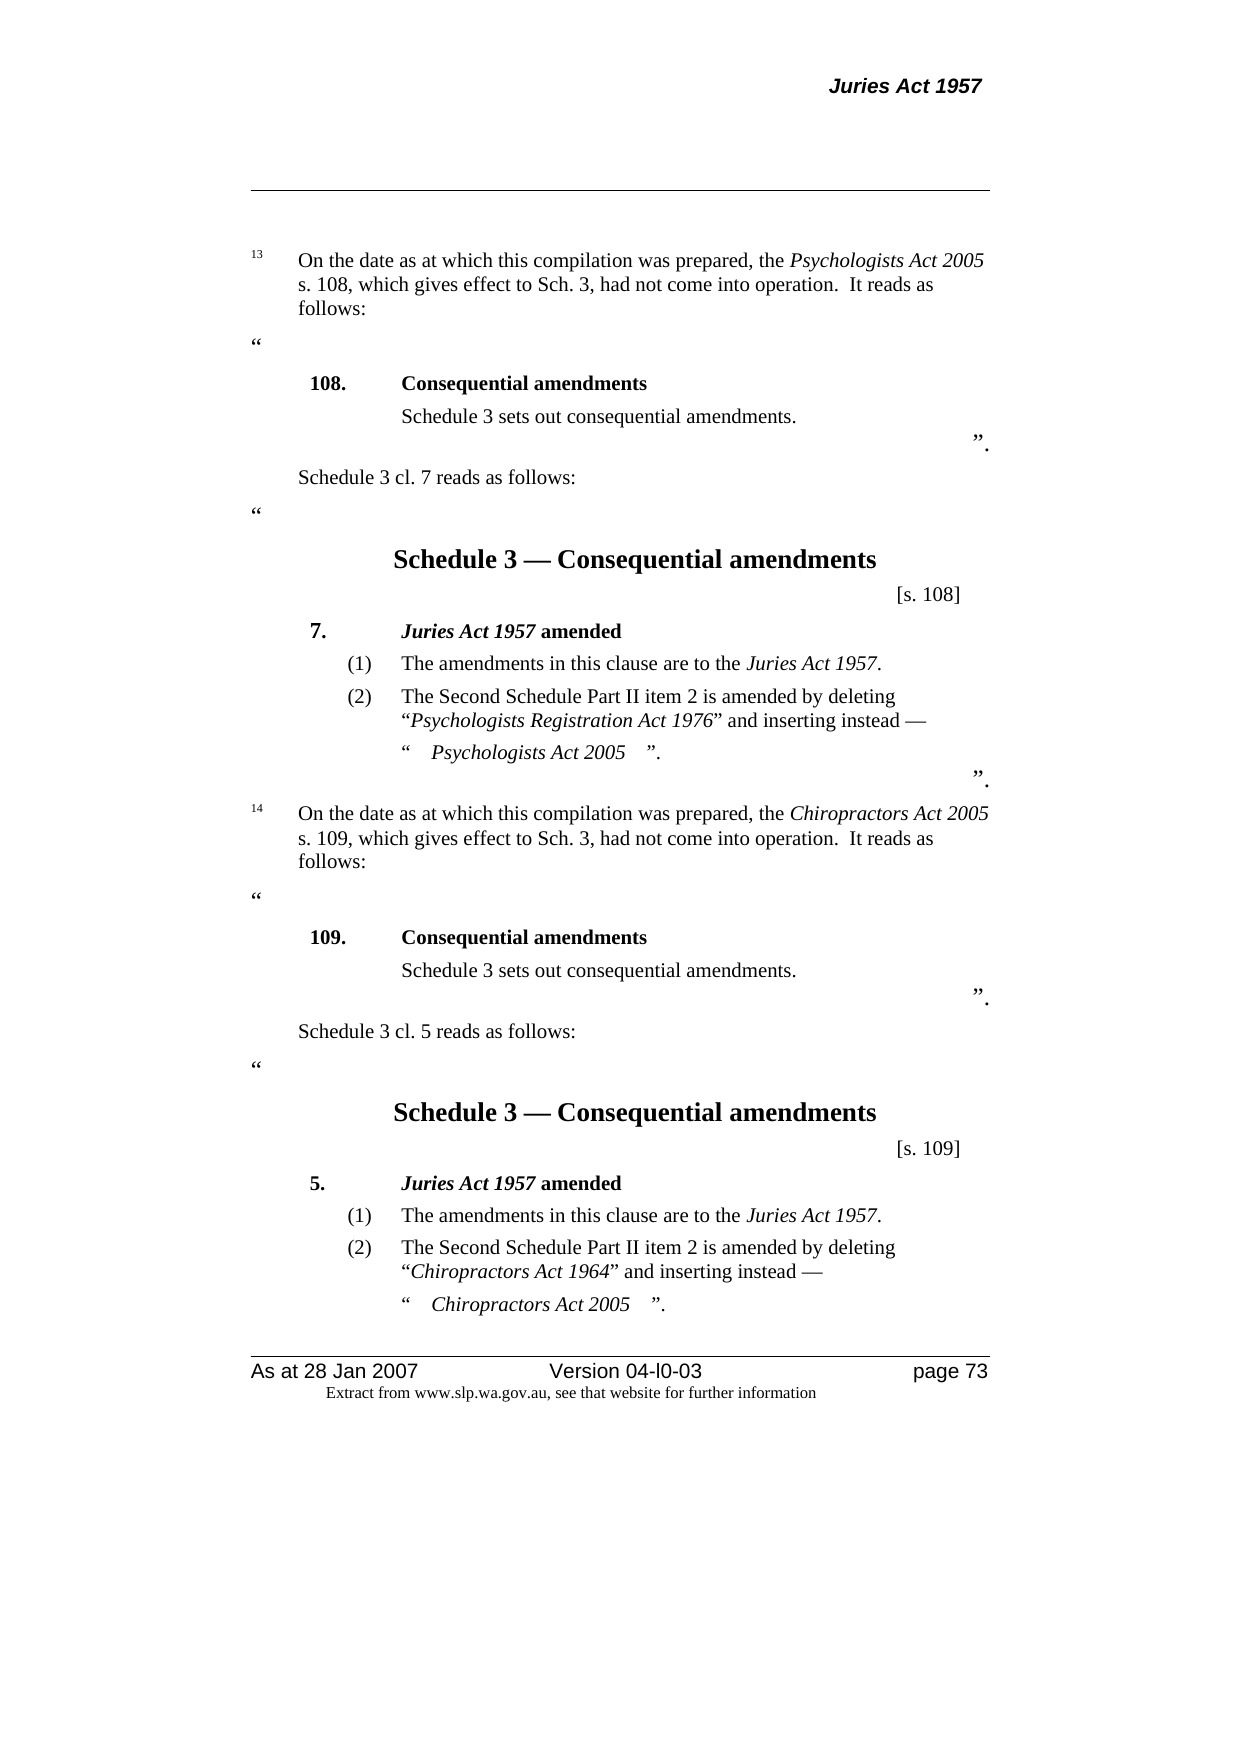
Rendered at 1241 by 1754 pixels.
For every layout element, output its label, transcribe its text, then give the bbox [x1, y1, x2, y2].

subtitle Schedule 3 — Consequential amendments [309, 543, 960, 574]
text (2) The Second Schedule Part II item 2 is amended by deleting “Chiropractors Act 1964” and inserting instead — [312, 1235, 960, 1283]
subtitle Schedule 3 — Consequential amendments [309, 1097, 960, 1128]
subtitle 109. Consequential amendments [309, 925, 960, 949]
text “ Psychologists Act 2005 ”. [312, 740, 960, 764]
text “ Chiropractors Act 2005 ”. [312, 1292, 960, 1316]
text “ [251, 886, 990, 915]
text (1) The amendments in this clause are to the Juries Act 1957. [312, 1203, 960, 1227]
subtitle 108. Consequential amendments [309, 371, 960, 395]
subtitle 7. Juries Act 1957 amended [309, 617, 960, 643]
text 13 On the date as at which this compilation was prepared, the Psychologists Act 2005 s. 108, which gives effect to Sch. 3, had not come into operation. It reads as follows: [251, 247, 990, 320]
text Schedule 3 sets out consequential amendments. [312, 404, 960, 428]
text (1) The amendments in this clause are to the Juries Act 1957. [312, 651, 960, 675]
subtitle 5. Juries Act 1957 amended [309, 1171, 960, 1194]
text “ [251, 1055, 990, 1084]
text “ [251, 501, 990, 530]
text (2) The Second Schedule Part II item 2 is amended by deleting “Psychologists Registration Act 1976” and inserting instead — [312, 684, 960, 732]
text ”. [251, 764, 990, 793]
text Schedule 3 cl. 7 reads as follows: [251, 465, 990, 489]
text ”. [251, 982, 990, 1010]
text “ [251, 332, 990, 361]
text ”. [251, 428, 990, 457]
text Schedule 3 sets out consequential amendments. [312, 958, 960, 982]
text [s. 108] [309, 582, 960, 606]
text 14 On the date as at which this compilation was prepared, the Chiropractors Act 2005 s. 109, which gives effect to Sch. 3, had not come into operation. It reads as follows: [251, 801, 990, 873]
text Schedule 3 cl. 5 reads as follows: [251, 1019, 990, 1043]
text [s. 109] [309, 1136, 960, 1160]
